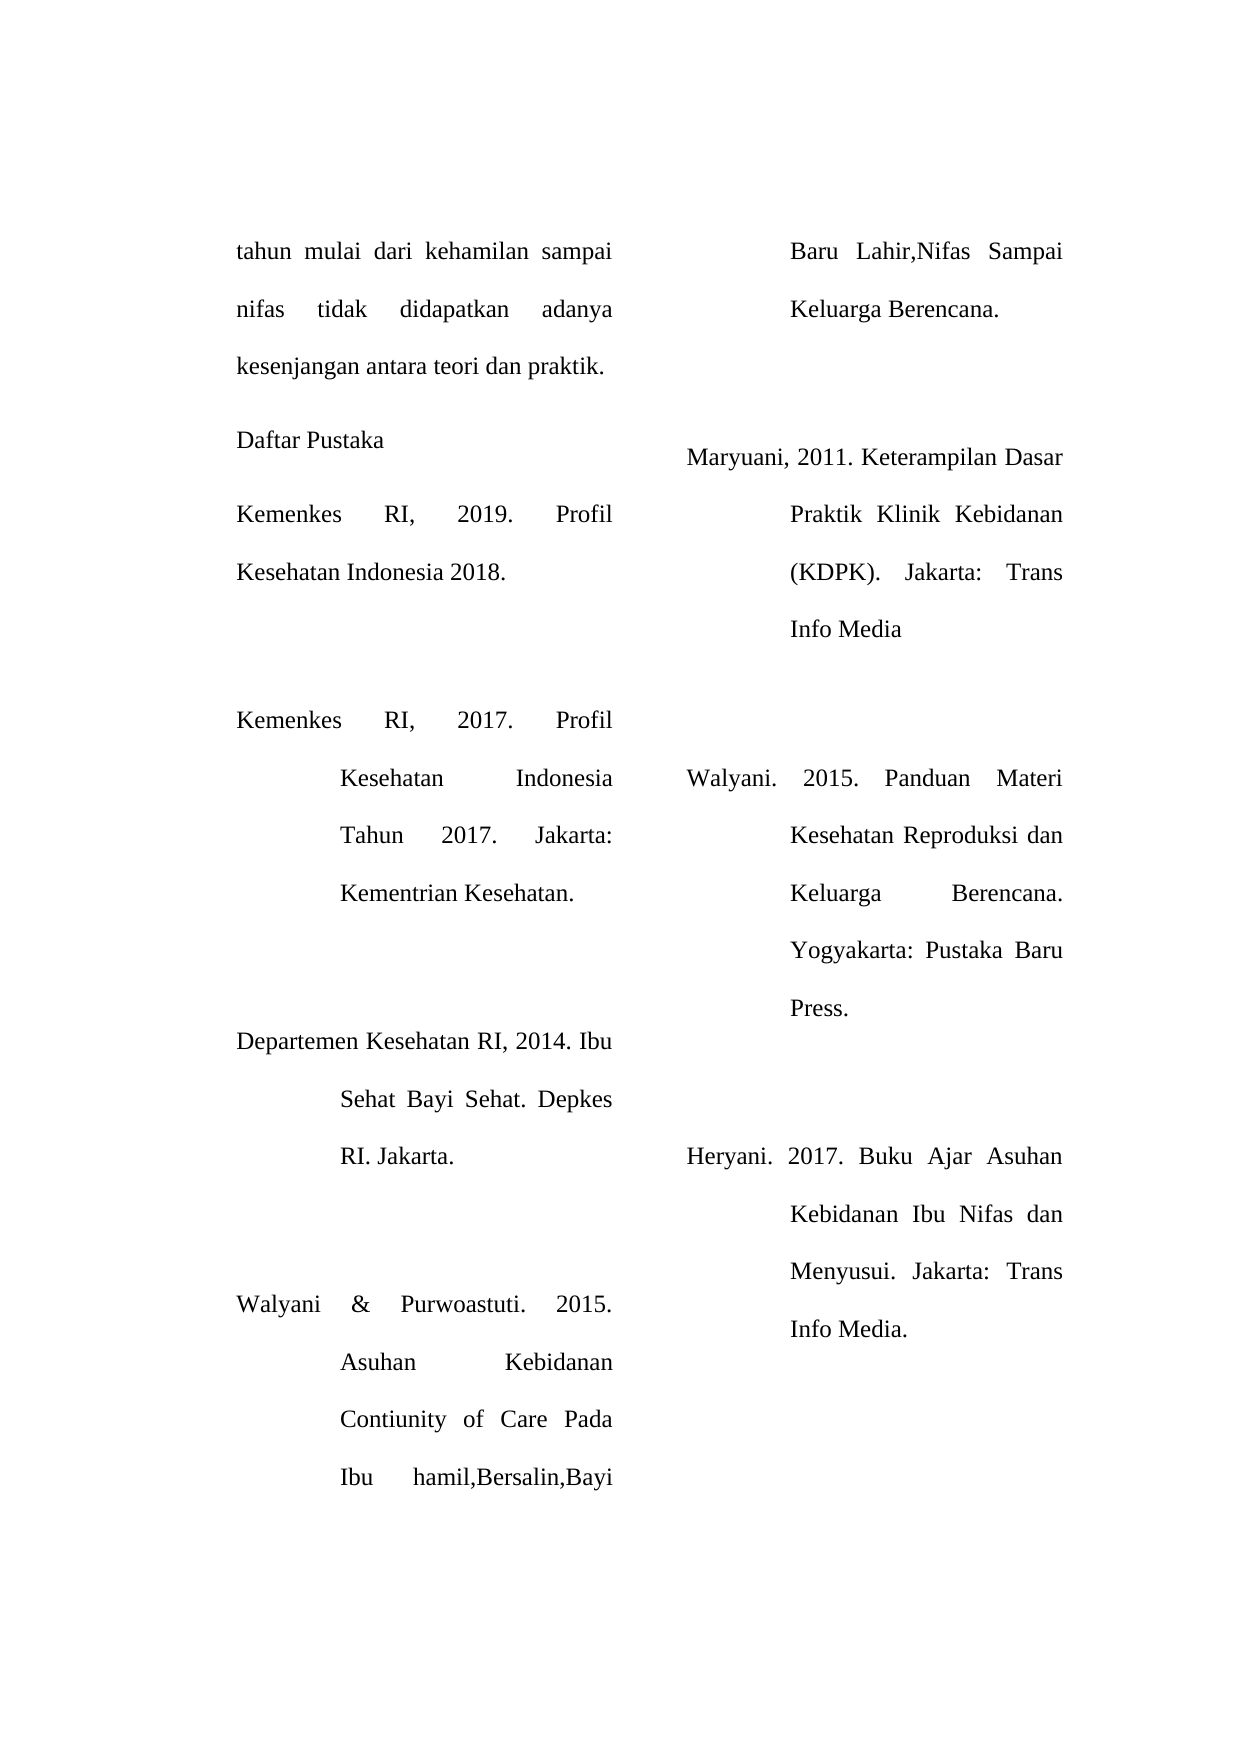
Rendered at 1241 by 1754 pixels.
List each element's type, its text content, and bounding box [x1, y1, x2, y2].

text Maryuani, 2011. Keterampilan Dasar Praktik Klinik Kebidanan (KDPK). Jakarta: Trans Info Media [686, 442, 1063, 643]
text Walyani. 2015. Panduan Materi Kesehatan Reproduksi dan Keluarga Berencana. Yogyakarta: Pustaka Baru Press. [686, 763, 1063, 1022]
text Daftar Pustaka [236, 425, 613, 454]
text Departemen Kesehatan RI, 2014. Ibu Sehat Bayi Sehat. Depkes RI. Jakarta. [236, 1026, 613, 1170]
text Walyani & Purwoastuti. 2015. Asuhan Kebidanan Contiunity of Care Pada Ibu hamil,Bersalin,Bayi Baru Lahir,Nifas Sampai Keluarga Berencana. [236, 1289, 613, 1491]
text Kemenkes RI, 2019. Profil Kesehatan Indonesia 2018. [236, 499, 613, 586]
text Walyani & Purwoastuti. 2015. Asuhan Kebidanan Contiunity of Care Pada Ibu hamil,Bersalin,Bayi Baru Lahir,Nifas Sampai Keluarga Berencana. [686, 236, 1063, 322]
text Kemenkes RI, 2017. Profil Kesehatan Indonesia Tahun 2017. Jakarta: Kementrian Kesehatan. [236, 705, 613, 907]
text Heryani. 2017. Buku Ajar Asuhan Kebidanan Ibu Nifas dan Menyusui. Jakarta: Trans Info Media. [686, 1141, 1063, 1342]
